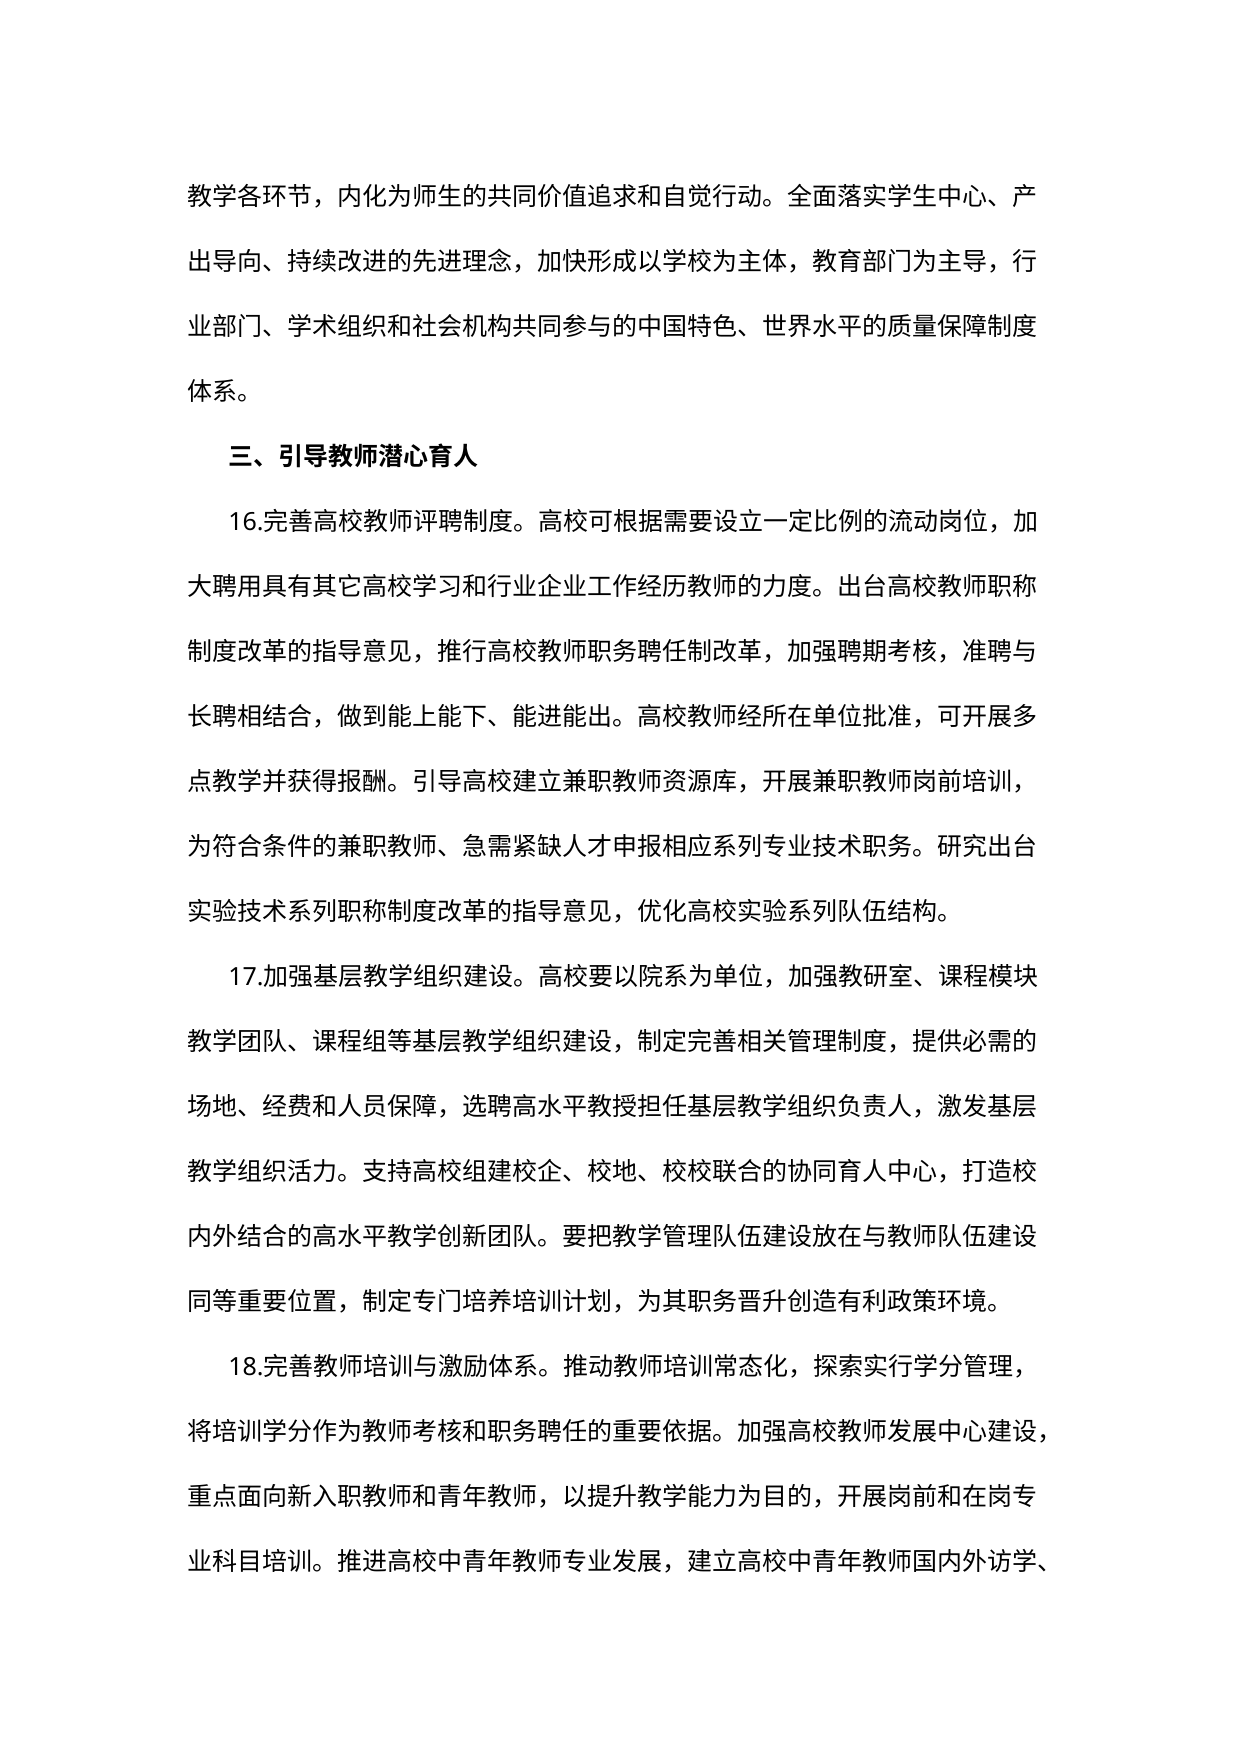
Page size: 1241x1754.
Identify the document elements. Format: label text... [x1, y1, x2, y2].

text 16.完善高校教师评聘制度。高校可根据需要设立一定比例的流动岗位，加大聘用具有其它高校学习和行业企业工作经历教师的力度。出台高校教师职称制度改革的指导意见，推行高校教师职务聘任制改革，加强聘期考核，准聘与长聘相结合，做到能上能下、能进能出。高校教师经所在单位批准，可开展多点教学并获得报酬。引导高校建立兼职教师资源库，开展兼职教师岗前培训，为符合条件的兼职教师、急需紧缺人才申报相应系列专业技术职务。研究出台实验技术系列职称制度改革的指导意见，优化高校实验系列队伍结构。 [187, 487, 1053, 942]
text 17.加强基层教学组织建设。高校要以院系为单位，加强教研室、课程模块教学团队、课程组等基层教学组织建设，制定完善相关管理制度，提供必需的场地、经费和人员保障，选聘高水平教授担任基层教学组织负责人，激发基层教学组织活力。支持高校组建校企、校地、校校联合的协同育人中心，打造校内外结合的高水平教学创新团队。要把教学管理队伍建设放在与教师队伍建设同等重要位置，制定专门培养培训计划，为其职务晋升创造有利政策环境。 [187, 942, 1053, 1332]
text 三、引导教师潜心育人 [187, 422, 1053, 487]
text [187, 1332, 1053, 1592]
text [187, 162, 1053, 422]
